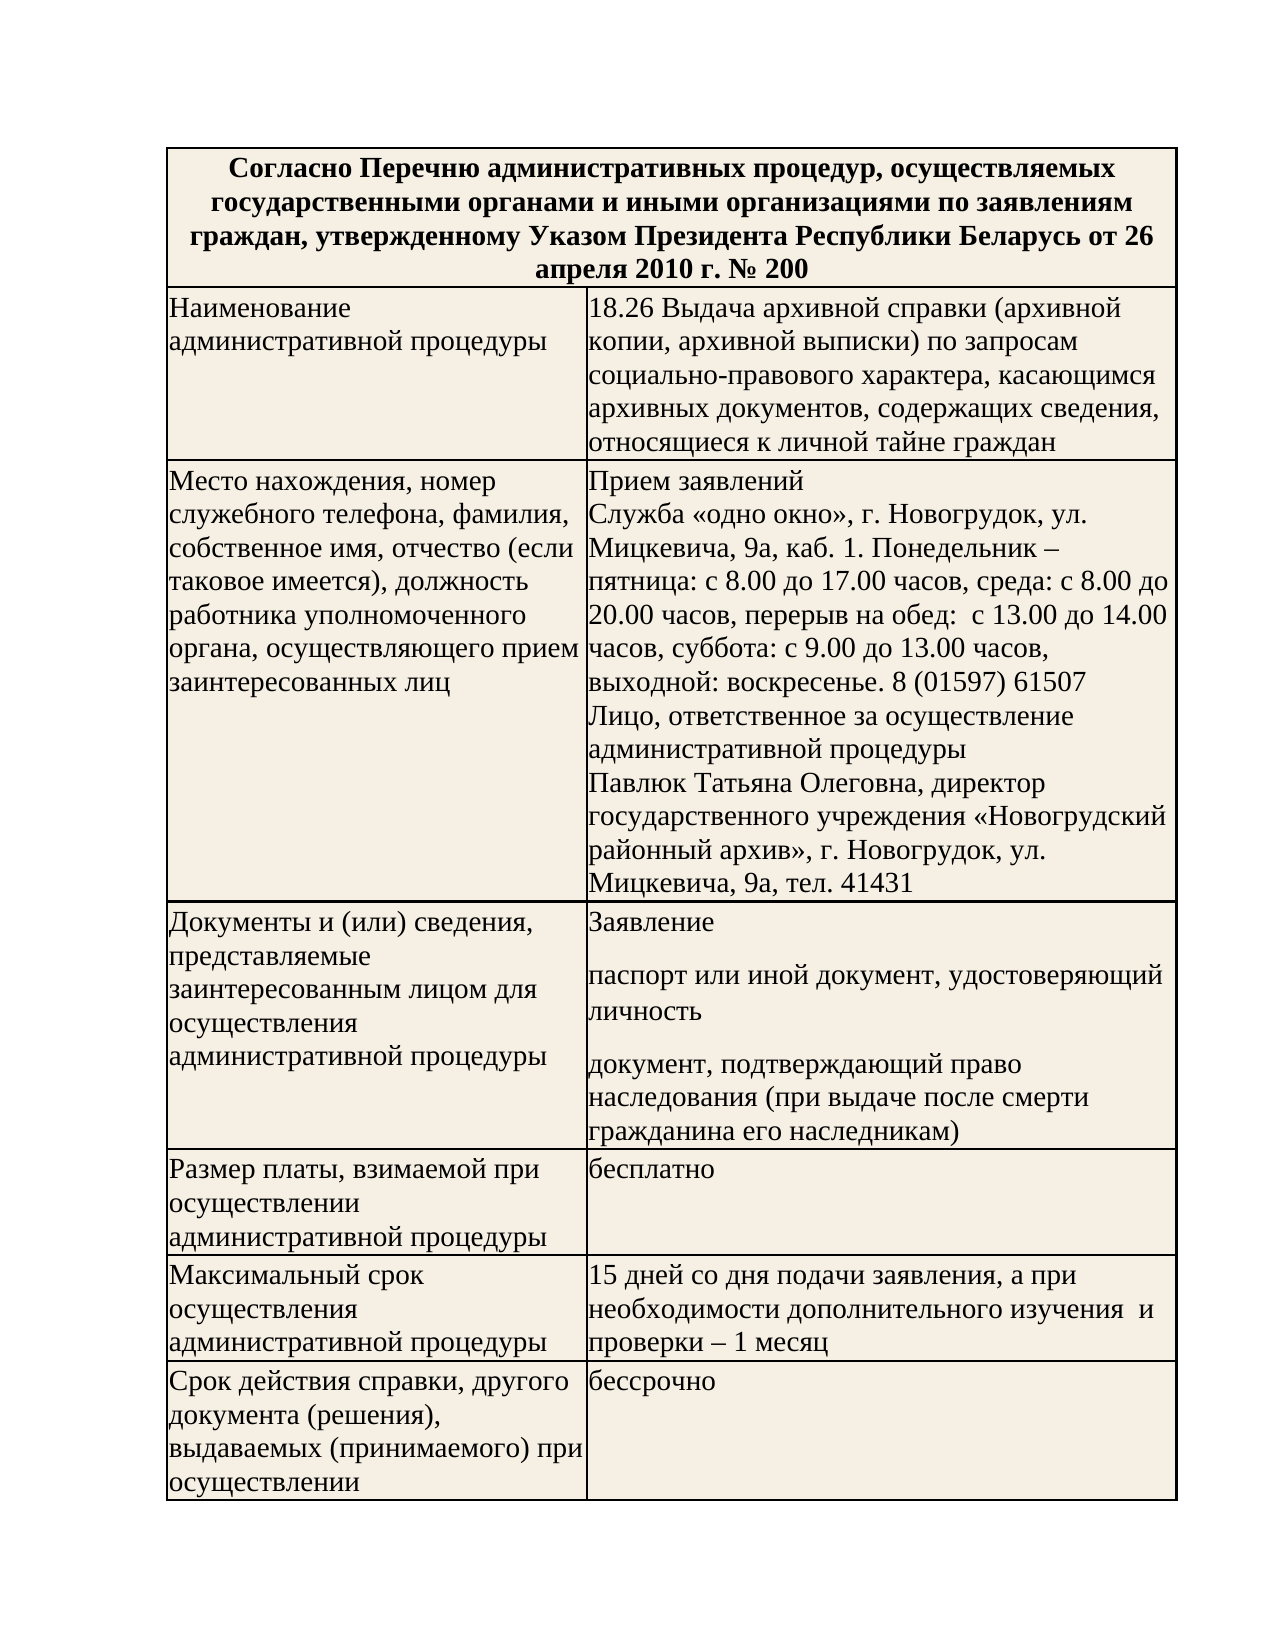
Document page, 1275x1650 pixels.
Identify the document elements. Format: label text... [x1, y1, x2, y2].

table_cell Заявление паспорт или иной документ, удостоверяющий личность документ, подтверждающий право наследования (при выдаче после смерти гражданина его наследникам) [588, 903, 1175, 1148]
table_cell Место нахождения, номер служебного телефона, фамилия, собственное имя, отчество (если таковое имеется), должность работника уполномоченного органа, осуществляющего прием заинтересованных лиц [168, 461, 586, 900]
table_header Согласно Перечню административных процедур, осуществляемых государственными органами и иными организациями по заявлениям граждан, утвержденному Указом Президента Республики Беларусь от 26 апреля 2010 г. № 200 [168, 149, 1175, 286]
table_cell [168, 1362, 586, 1499]
table_cell 18.26 Выдача архивной справки (архивной копии, архивной выписки) по запросам социально-правового характера, касающимся архивных документов, содержащих сведения, относящиеся к личной тайне граждан [588, 288, 1175, 459]
table_cell бессрочно [588, 1362, 1175, 1499]
table_cell Размер платы, взимаемой при осуществлении административной процедуры [168, 1150, 586, 1254]
table_cell бесплатно [588, 1150, 1175, 1254]
table_cell Максимальный срок осуществления административной процедуры [168, 1256, 586, 1360]
table_cell Прием заявлений Служба «одно окно», г. Новогрудок, ул. Мицкевича, 9а, каб. 1. Понедельник – пятница: с 8.00 до 17.00 часов, среда: с 8.00 до 20.00 часов, перерыв на обед: с 13.00 до 14.00 часов, суббота: с 9.00 до 13.00 часов, выходной: воскресенье. 8 (01597) 61507 Лицо, ответственное за осуществление административной процедуры Павлюк Татьяна Олеговна, директор государственного учреждения «Новогрудский районный архив», г. Новогрудок, ул. Мицкевича, 9а, тел. 41431 [588, 461, 1175, 900]
table_cell Наименование административной процедуры [168, 288, 586, 459]
table_cell Документы и (или) сведения, представляемые заинтересованным лицом для осуществления административной процедуры [168, 903, 586, 1148]
table_cell 15 дней со дня подачи заявления, а при необходимости дополнительного изучения и проверки – 1 месяц [588, 1256, 1175, 1360]
